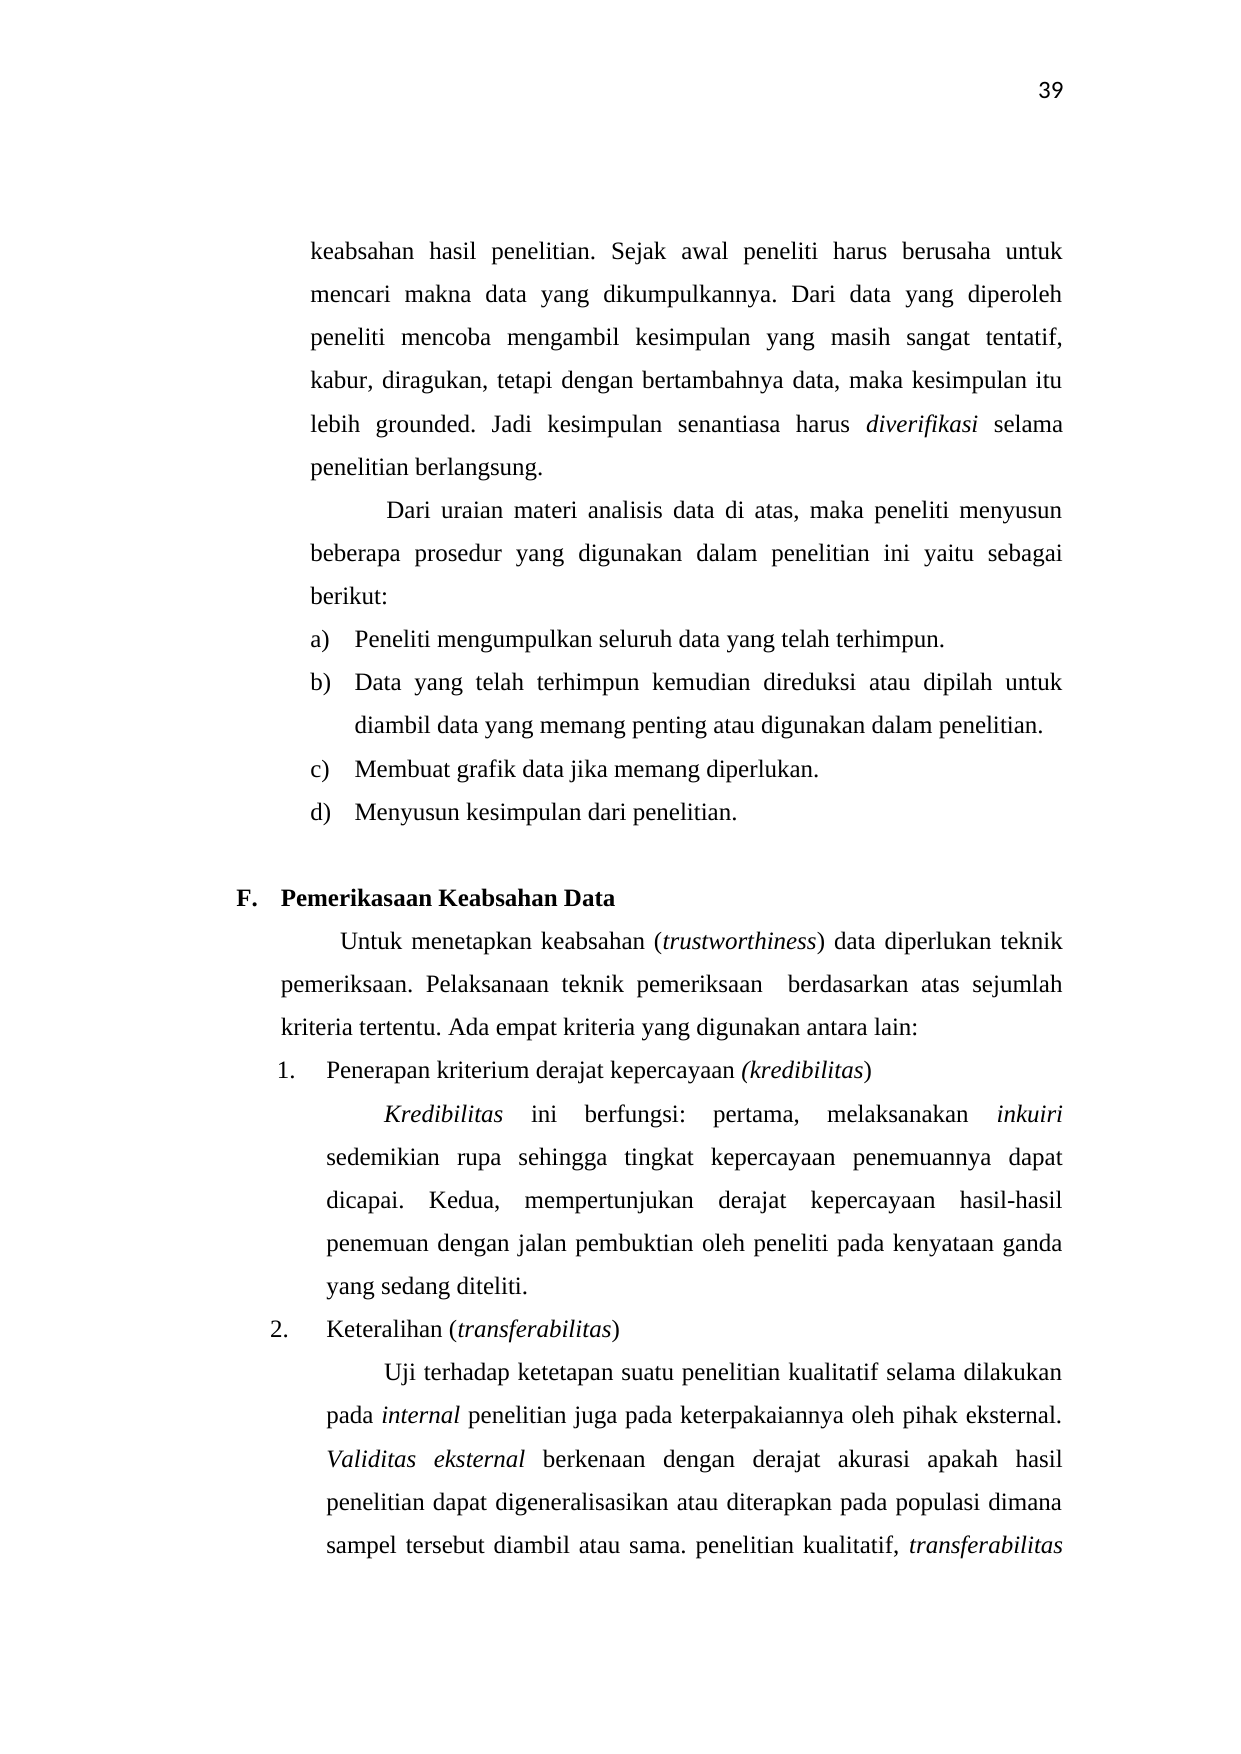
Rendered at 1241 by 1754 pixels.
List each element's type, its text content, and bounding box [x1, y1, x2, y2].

list Dari uraian materi analisis data di atas, maka peneliti menyusun beberapa prosedur yang digunakan dalam penelitian ini yaitu sebagai berikut: [310, 495, 1063, 610]
list Pemerikasaan Keabsahan Data [236, 883, 1063, 912]
list Menyusun kesimpulan dari penelitian. [310, 797, 1063, 826]
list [326, 1357, 1063, 1559]
list Membuat grafik data jika memang diperlukan. [310, 754, 1063, 782]
list Keteralihan (transferabilitas) [288, 1314, 1063, 1343]
list Penerapan kriterium derajat kepercayaan (kredibilitas) [295, 1056, 1063, 1084]
list Kredibilitas ini berfungsi: pertama, melaksanakan inkuiri sedemikian rupa sehingga tingkat kepercayaan penemuannya dapat dicapai. Kedua, mempertunjukan derajat kepercayaan hasil-hasil penemuan dengan jalan pembuktian oleh peneliti pada kenyataan ganda yang sedang diteliti. [326, 1099, 1063, 1300]
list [310, 236, 1063, 481]
list Data yang telah terhimpun kemudian direduksi atau dipilah untuk diambil data yang memang penting atau digunakan dalam penelitian. [310, 667, 1063, 739]
list Peneliti mengumpulkan seluruh data yang telah terhimpun. [310, 624, 1063, 653]
list Untuk menetapkan keabsahan (trustworthiness) data diperlukan teknik pemeriksaan. Pelaksanaan teknik pemeriksaan berdasarkan atas sejumlah kriteria tertentu. Ada empat kriteria yang digunakan antara lain: [281, 926, 1063, 1041]
